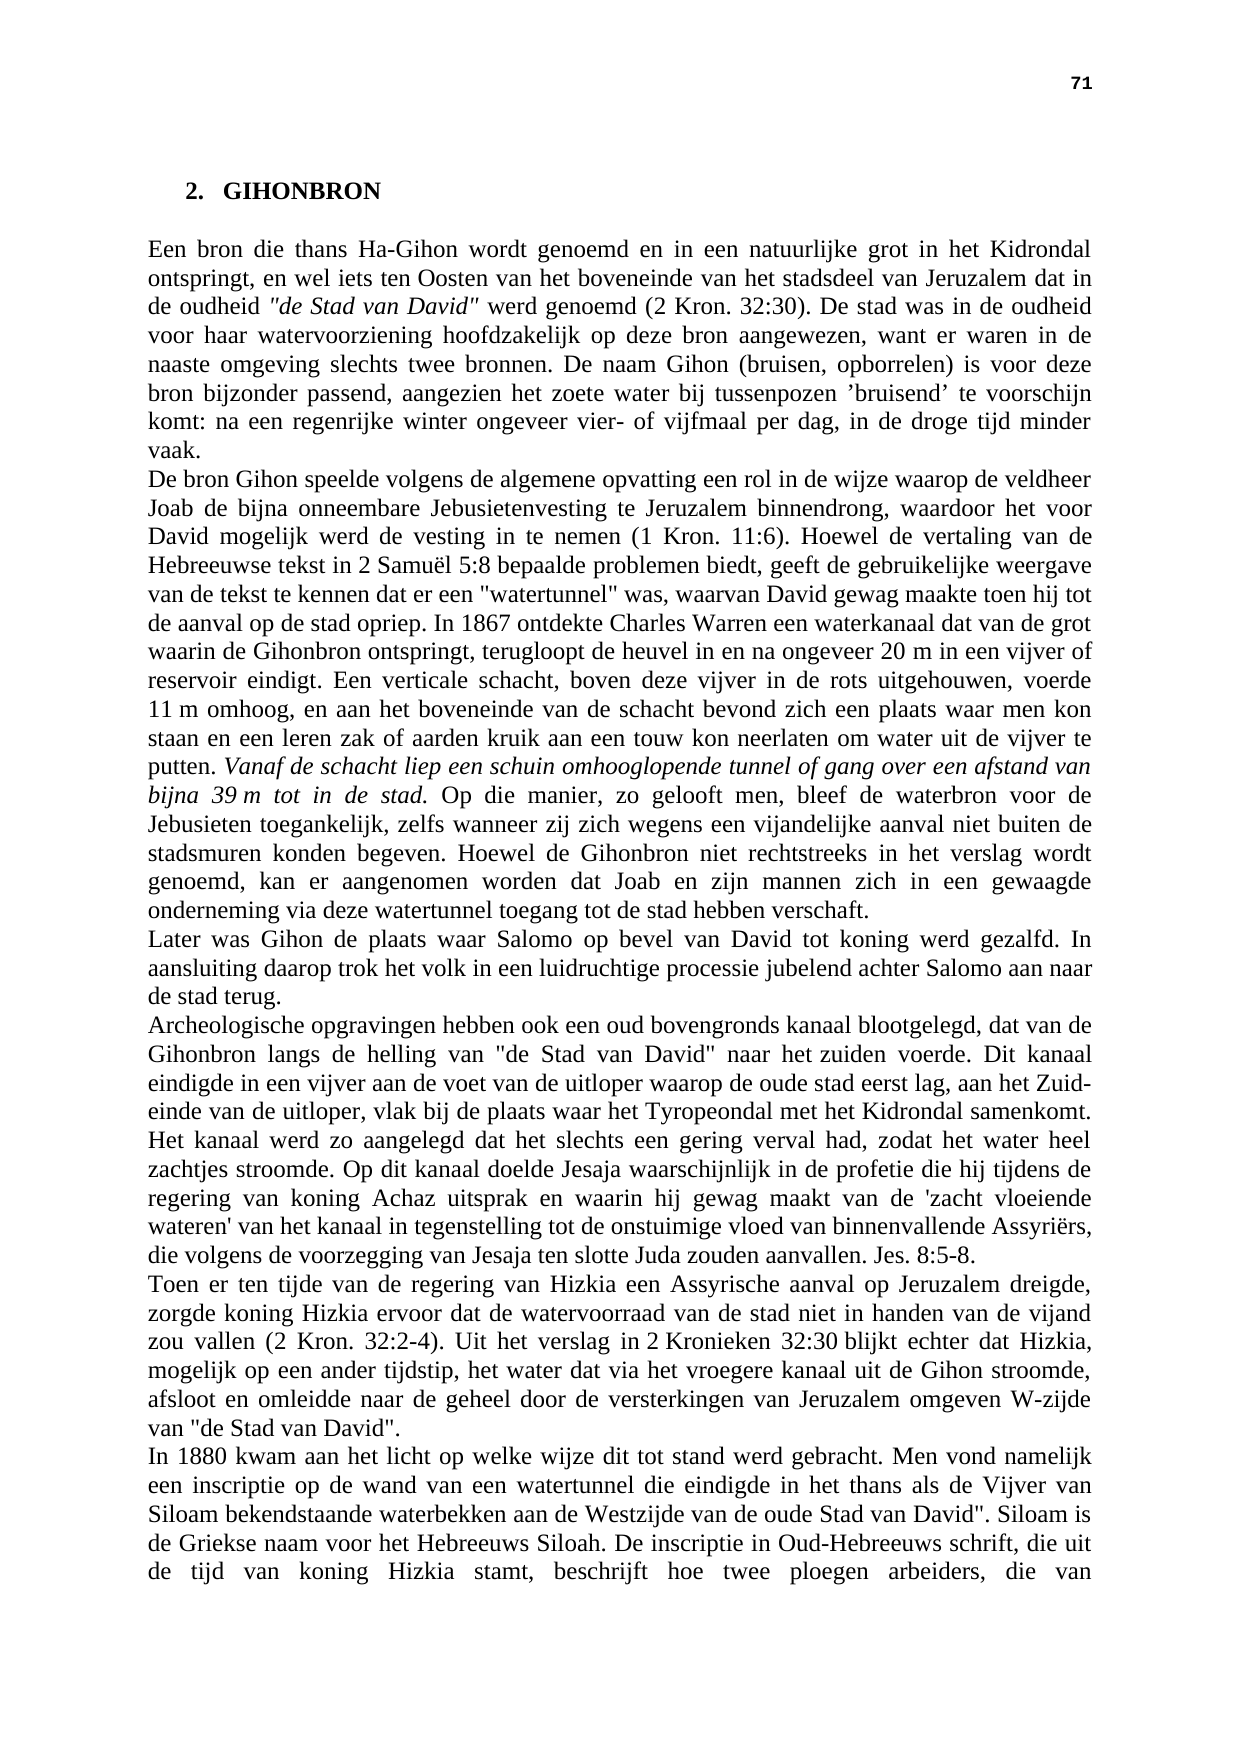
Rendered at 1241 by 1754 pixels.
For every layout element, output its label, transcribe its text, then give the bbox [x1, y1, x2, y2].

text Later was Gihon de plaats waar Salomo op bevel van David tot koning werd gezalfd. In aansluiting daarop trok het volk in een luidruchtige processie jubelend achter Salomo aan naar de stad terug. [148, 924, 1093, 1010]
text Een bron die thans Ha-Gihon wordt genoemd en in een natuurlijke grot in het Kidrondal ontspringt, en wel iets ten Oosten van het boveneinde van het stadsdeel van Jeruzalem dat in de oudheid "de Stad van David" werd genoemd (2 Kron. 32:30). De stad was in de oudheid voor haar watervoorziening hoofdzakelijk op deze bron aangewezen, want er waren in de naaste omgeving slechts twee bronnen. De naam Gihon (bruisen, opborrelen) is voor deze bron bijzonder passend, aangezien het zoete water bij tussenpozen ’bruisend’ te voorschijn komt: na een regenrijke winter ongeveer vier- of vijfmaal per dag, in de droge tijd minder vaak. [148, 234, 1093, 464]
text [148, 1441, 1093, 1585]
list GIHONBRON [185, 176, 1093, 205]
text Archeologische opgravingen hebben ook een oud bovengronds kanaal blootgelegd, dat van de Gihonbron langs de helling van "de Stad van David" naar het zuiden voerde. Dit kanaal eindigde in een vijver aan de voet van de uitloper waarop de oude stad eerst lag, aan het Zuid-einde van de uitloper, vlak bij de plaats waar het Tyropeondal met het Kidrondal samenkomt. Het kanaal werd zo aangelegd dat het slechts een gering verval had, zodat het water heel zachtjes stroomde. Op dit kanaal doelde Jesaja waarschijnlijk in de profetie die hij tijdens de regering van koning Achaz uitsprak en waarin hij gewag maakt van de 'zacht vloeiende wateren' van het kanaal in tegenstelling tot de onstuimige vloed van binnenvallende Assyriërs, die volgens de voorzegging van Jesaja ten slotte Juda zouden aanvallen. Jes. 8:5-8. [148, 1010, 1093, 1269]
text Toen er ten tijde van de regering van Hizkia een Assyrische aanval op Jeruzalem dreigde, zorgde koning Hizkia ervoor dat de watervoorraad van de stad niet in handen van de vijand zou vallen (2 Kron. 32:2-4). Uit het verslag in 2 Kronieken 32:30 blijkt echter dat Hizkia, mogelijk op een ander tijdstip, het water dat via het vroegere kanaal uit de Gihon stroomde, afsloot en omleidde naar de geheel door de versterkingen van Jeruzalem omgeven W-zijde van "de Stad van David". [148, 1269, 1093, 1441]
text De bron Gihon speelde volgens de algemene opvatting een rol in de wijze waarop de veldheer Joab de bijna onneembare Jebusietenvesting te Jeruzalem binnendrong, waardoor het voor David mogelijk werd de vesting in te nemen (1 Kron. 11:6). Hoewel de vertaling van de Hebreeuwse tekst in 2 Samuël 5:8 bepaalde problemen biedt, geeft de gebruikelijke weergave van de tekst te kennen dat er een "watertunnel" was, waarvan David gewag maakte toen hij tot de aanval op de stad opriep. In 1867 ontdekte Charles Warren een waterkanaal dat van de grot waarin de Gihonbron ontspringt, terugloopt de heuvel in en na ongeveer 20 m in een vijver of reservoir eindigt. Een verticale schacht, boven deze vijver in de rots uitgehouwen, voerde 11 m omhoog, en aan het boveneinde van de schacht bevond zich een plaats waar men kon staan en een leren zak of aarden kruik aan een touw kon neerlaten om water uit de vijver te putten. Vanaf de schacht liep een schuin omhooglopende tunnel of gang over een afstand van bijna 39 m tot in de stad. Op die manier, zo gelooft men, bleef de waterbron voor de Jebusieten toegankelijk, zelfs wanneer zij zich wegens een vijandelijke aanval niet buiten de stadsmuren konden begeven. Hoewel de Gihonbron niet rechtstreeks in het verslag wordt genoemd, kan er aangenomen worden dat Joab en zijn mannen zich in een gewaagde onderneming via deze watertunnel toegang tot de stad hebben verschaft. [148, 464, 1093, 924]
